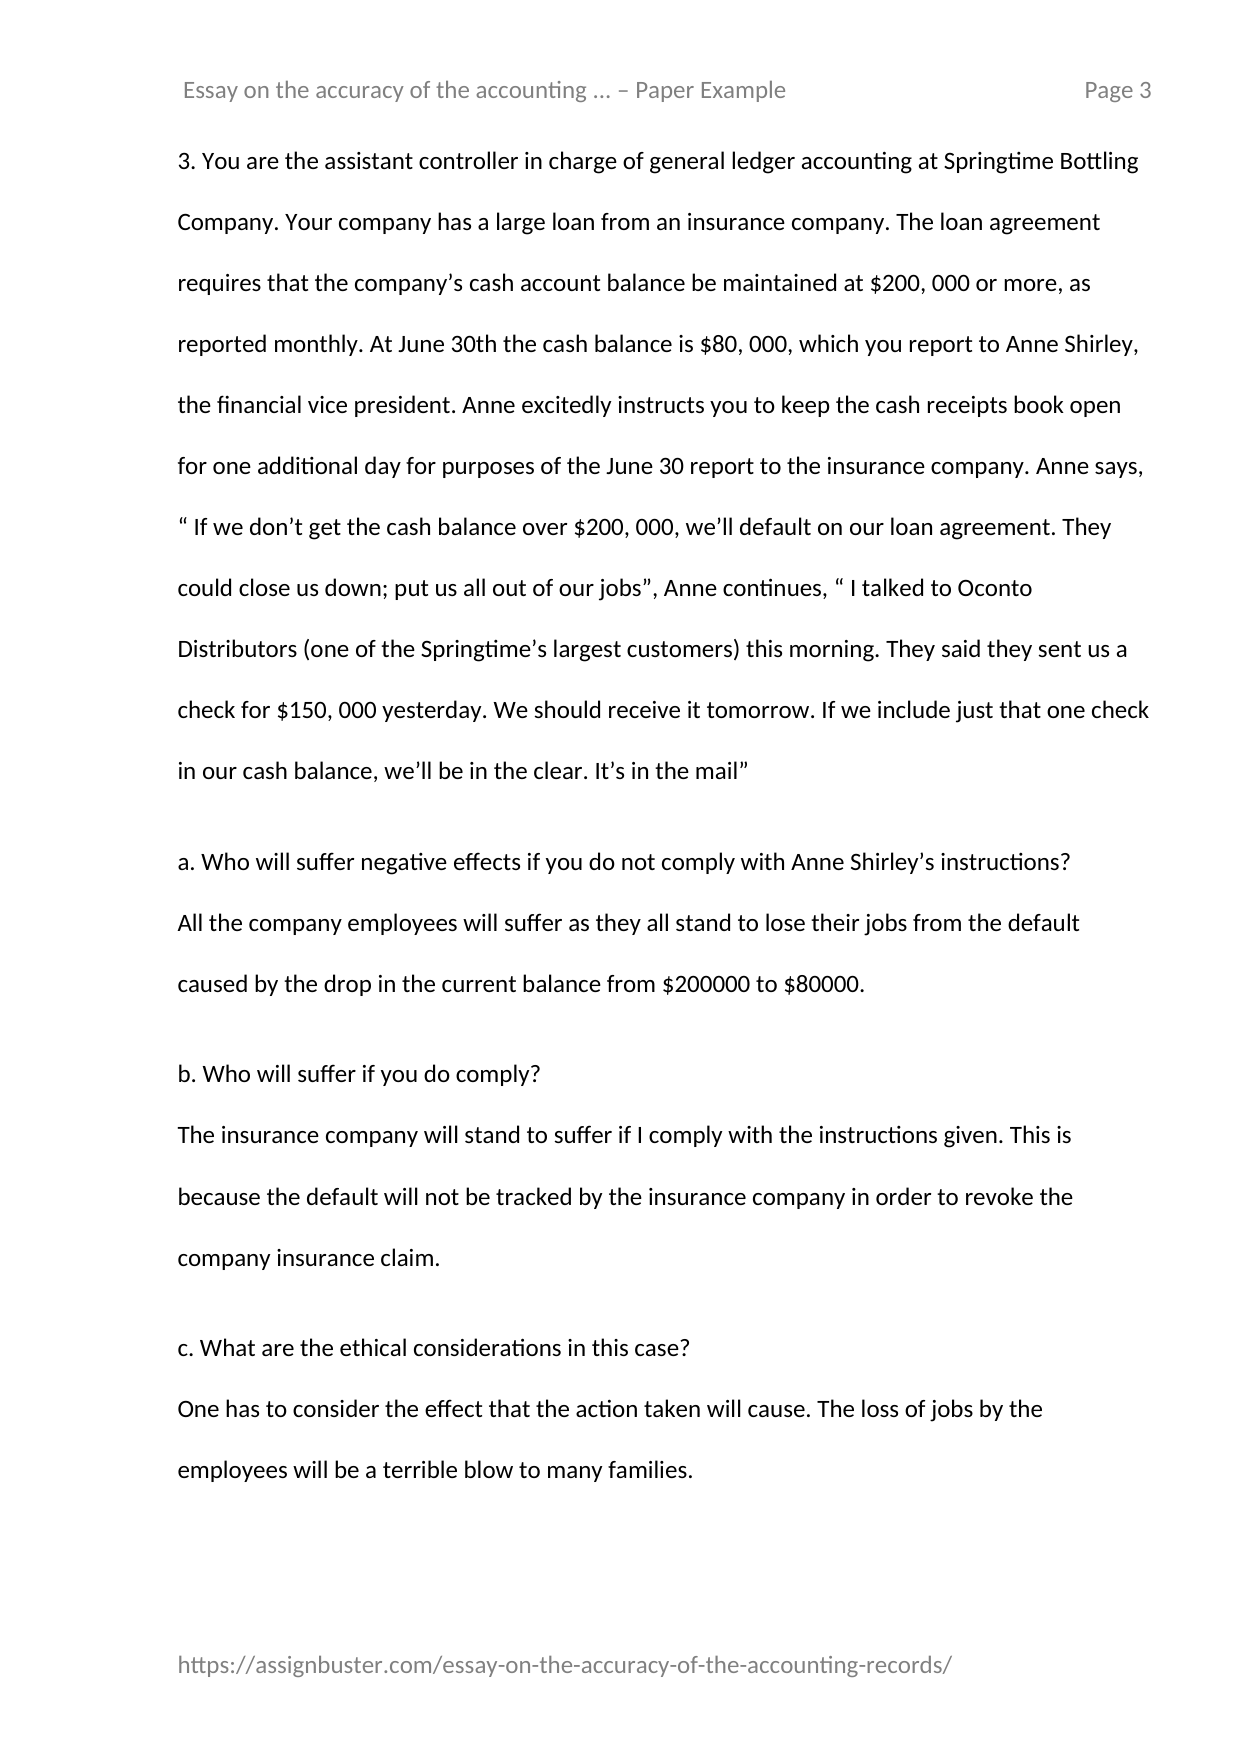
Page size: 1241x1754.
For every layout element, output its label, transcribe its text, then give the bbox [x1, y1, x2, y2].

text b. Who will suffer if you do comply? The insurance company will stand to suffer if I comply with the instructions given. This is because the default will not be tracked by the insurance company in order to revoke the company insurance claim. [177, 1058, 1152, 1272]
text 3. You are the assistant controller in charge of general ledger accounting at Springtime Bottling Company. Your company has a large loan from an insurance company. The loan agreement requires that the company’s cash account balance be maintained at $200, 000 or more, as reported monthly. At June 30th the cash balance is $80, 000, which you report to Anne Shirley, the financial vice president. Anne excitedly instructs you to keep the cash receipts book open for one additional day for purposes of the June 30 report to the insurance company. Anne says, “ If we don’t get the cash balance over $200, 000, we’ll default on our loan agreement. They could close us down; put us all out of our jobs”, Anne continues, “ I talked to Oconto Distributors (one of the Springtime’s largest customers) this morning. They said they sent us a check for $150, 000 yesterday. We should receive it tomorrow. If we include just that one check in our cash balance, we’ll be in the clear. It’s in the mail” [177, 145, 1152, 786]
text c. What are the ethical considerations in this case? One has to consider the effect that the action taken will cause. The loss of jobs by the employees will be a terrible blow to many families. [177, 1332, 1152, 1485]
text a. Who will suffer negative effects if you do not comply with Anne Shirley’s instructions? All the company employees will suffer as they all stand to lose their jobs from the default caused by the drop in the current balance from $200000 to $80000. [177, 846, 1152, 998]
